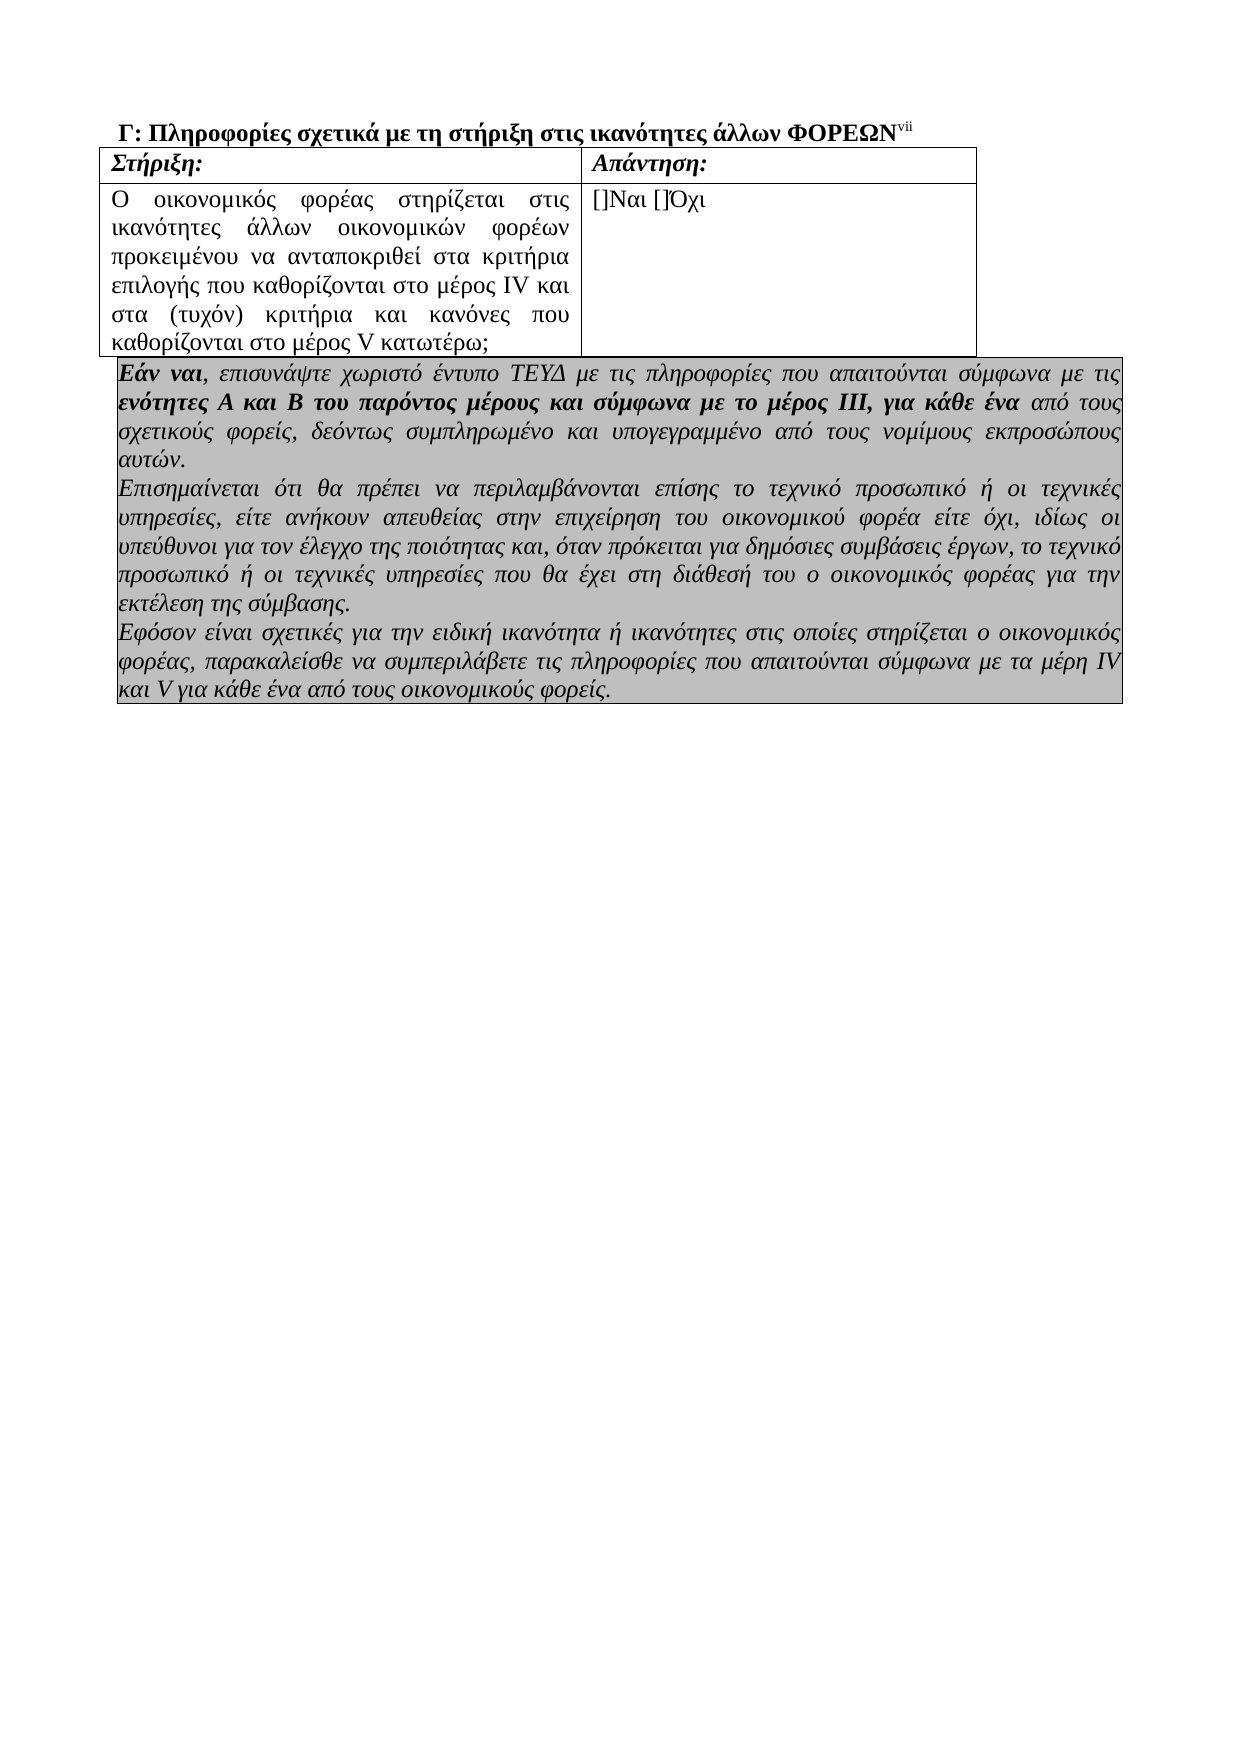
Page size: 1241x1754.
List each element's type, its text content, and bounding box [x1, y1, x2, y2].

table_cell []Ναι []Όχι [582, 184, 976, 356]
table_cell Ο οικονομικός φορέας στηρίζεται στις ικανότητες άλλων οικονομικών φορέων προκειμένου να ανταποκριθεί στα κριτήρια επιλογής που καθορίζονται στο μέρος IV και στα (τυχόν) κριτήρια και κανόνες που καθορίζονται στο μέρος V κατωτέρω; [100, 184, 581, 356]
text Εάν ναι, επισυνάψτε χωριστό έντυπο ΤΕΥΔ με τις πληροφορίες που απαιτούνται σύμφωνα με τις ενότητες Α και Β του παρόντος μέρους και σύμφωνα με το μέρος ΙΙΙ, για κάθε ένα από τους σχετικούς φορείς, δεόντως συμπληρωμένο και υπογεγραμμένο από τους νομίμους εκπροσώπους αυτών. [118, 358, 1122, 473]
text Επισημαίνεται ότι θα πρέπει να περιλαμβάνονται επίσης το τεχνικό προσωπικό ή οι τεχνικές υπηρεσίες, είτε ανήκουν απευθείας στην επιχείρηση του οικονομικού φορέα είτε όχι, ιδίως οι υπεύθυνοι για τον έλεγχο της ποιότητας και, όταν πρόκειται για δημόσιες συμβάσεις έργων, το τεχνικό προσωπικό ή οι τεχνικές υπηρεσίες που θα έχει στη διάθεσή του ο οικονομικός φορέας για την εκτέλεση της σύμβασης. [118, 473, 1122, 616]
table_header Στήριξη: [100, 148, 581, 183]
text Γ: Πληροφορίες σχετικά με τη στήριξη στις ικανότητες άλλων ΦΟΡΕΩΝ [118, 118, 1122, 147]
table_header Απάντηση: [582, 148, 976, 183]
text Εφόσον είναι σχετικές για την ειδική ικανότητα ή ικανότητες στις οποίες στηρίζεται ο οικονομικός φορέας, παρακαλείσθε να συμπεριλάβετε τις πληροφορίες που απαιτούνται σύμφωνα με τα μέρη IV και V για κάθε ένα από τους οικονομικούς φορείς. [118, 616, 1122, 703]
